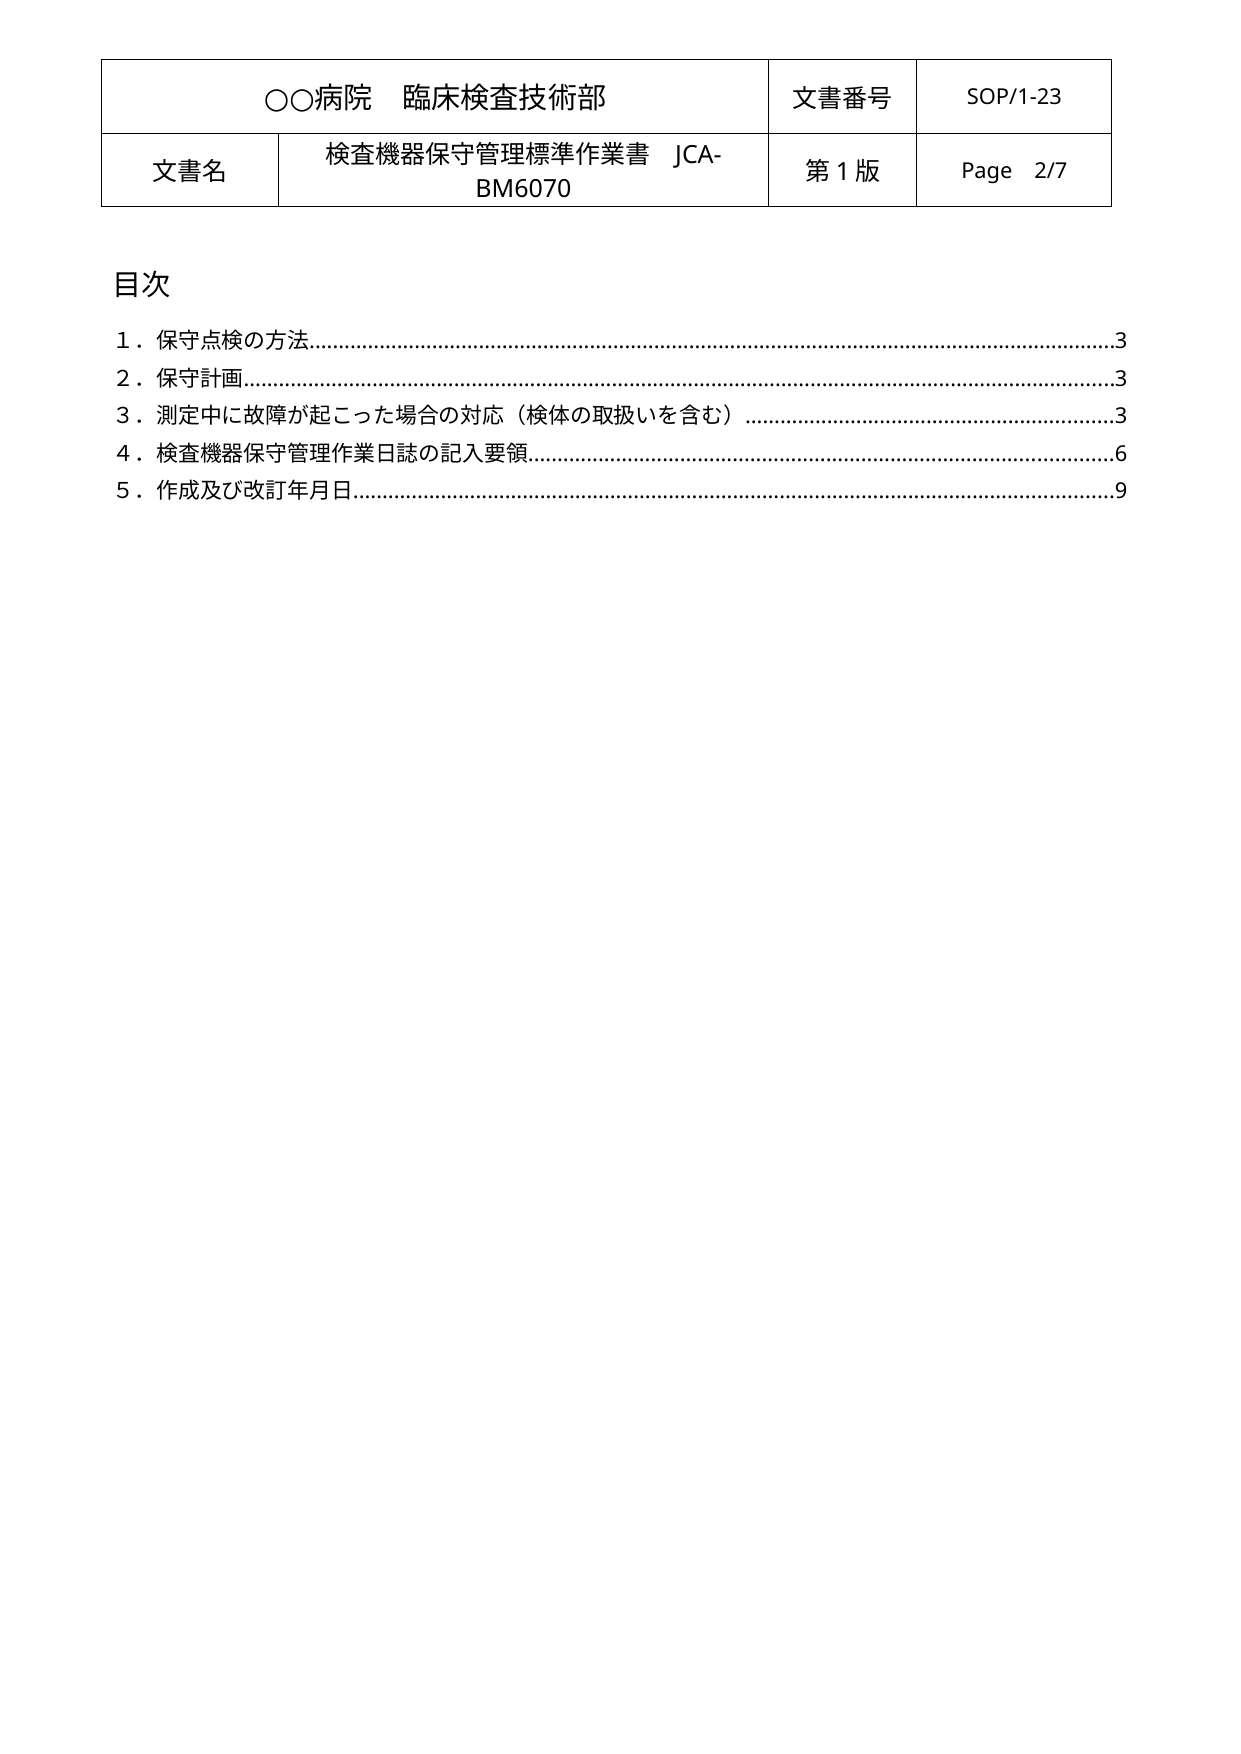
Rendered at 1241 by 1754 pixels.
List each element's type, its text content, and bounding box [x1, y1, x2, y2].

text １．保守点検の方法 3 [112, 320, 1128, 358]
text ２．保守計画 3 [112, 358, 1128, 395]
text ４．検査機器保守管理作業日誌の記入要領 6 [112, 433, 1128, 470]
text ５．作成及び改訂年月日 9 [112, 470, 1128, 508]
text ３．測定中に故障が起こった場合の対応（検体の取扱いを含む） 3 [112, 395, 1128, 433]
text 目次 [112, 245, 1128, 320]
